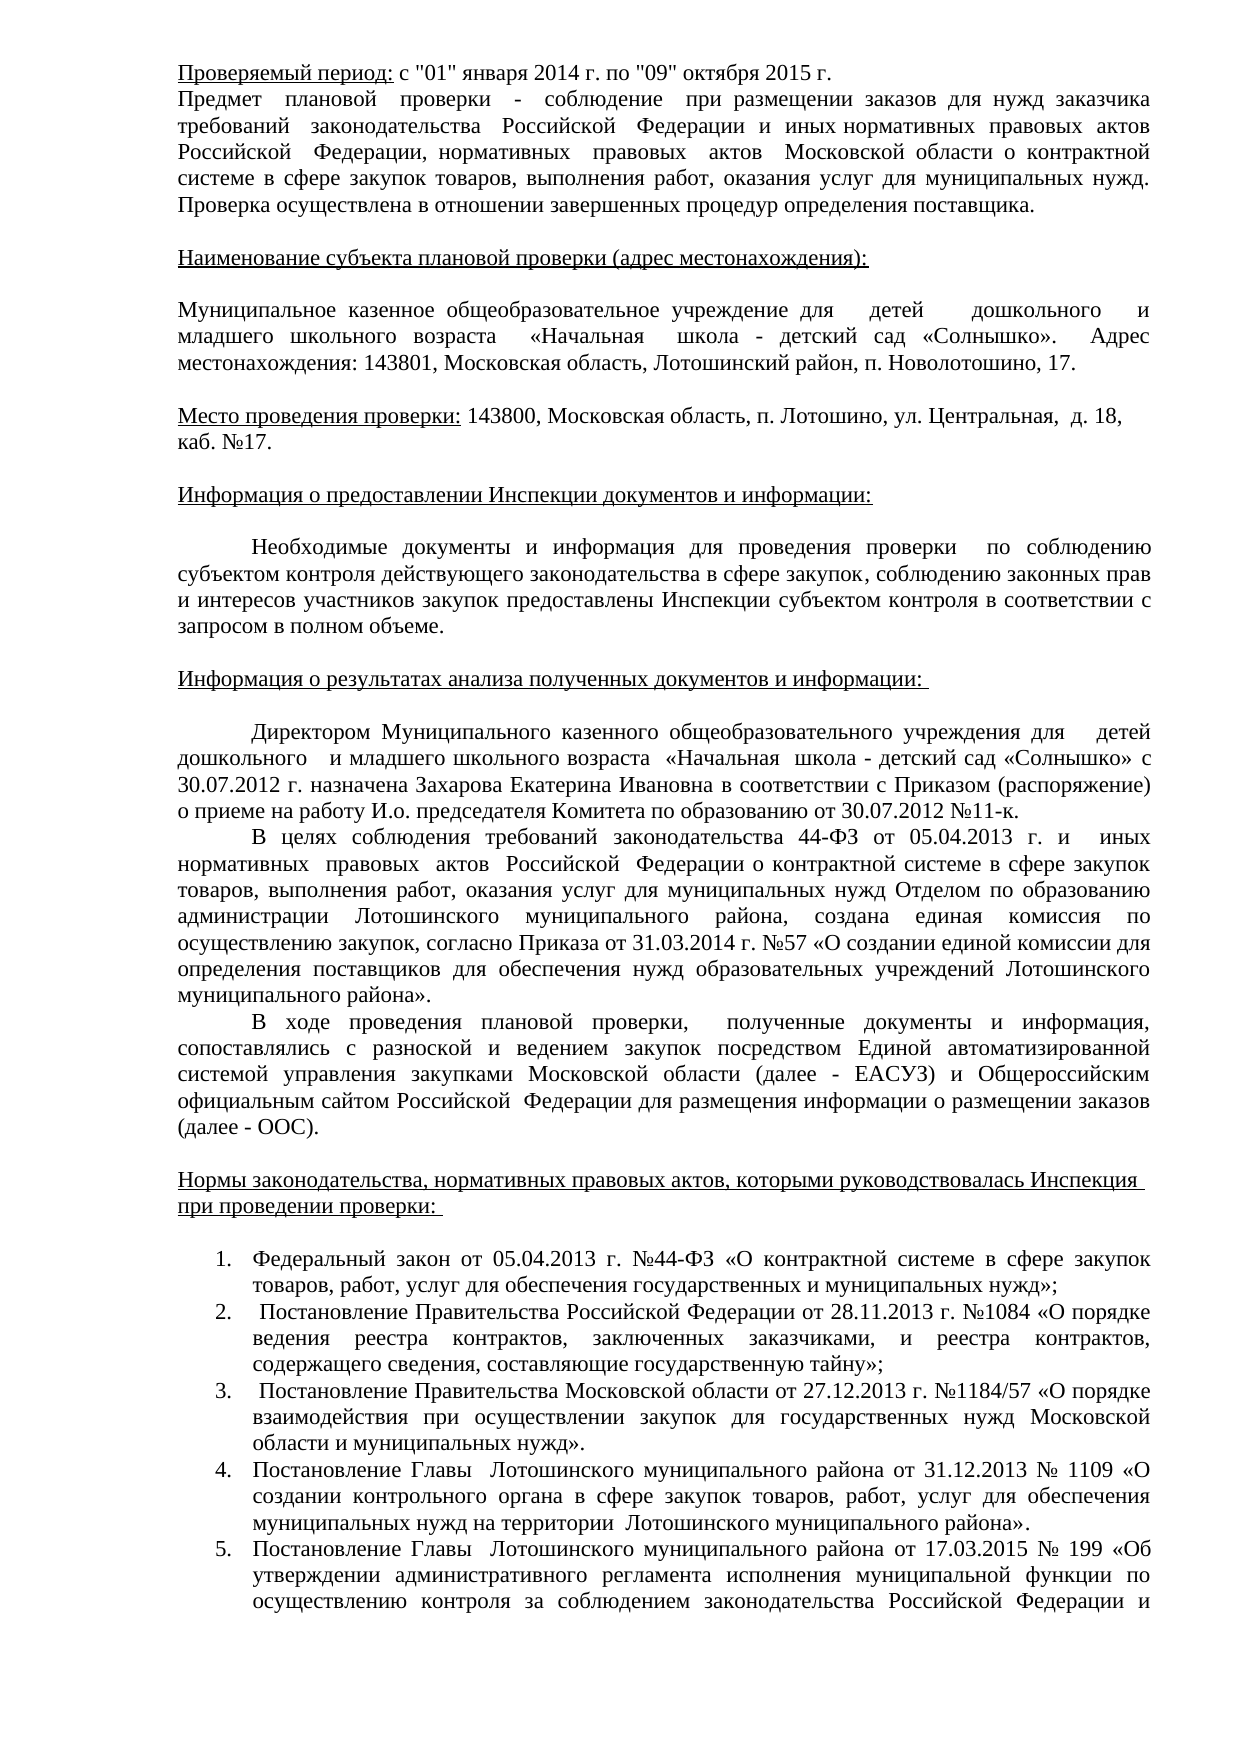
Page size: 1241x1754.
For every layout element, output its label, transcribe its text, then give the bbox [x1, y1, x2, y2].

text Проверяемый период: с "01" января 2014 г. по "09" октября 2015 г. [177, 59, 1152, 85]
text Нормы законодательства, нормативных правовых актов, которыми руководствовалась Инспекция при проведении проверки: [177, 1166, 1152, 1219]
text Место проведения проверки: 143800, Московская область, п. Лотошино, ул. Центральная, д. 18, каб. №17. [177, 402, 1152, 454]
text Наименование субъекта плановой проверки (адрес местонахождения): [177, 243, 1152, 270]
text Предмет плановой проверки - соблюдение при размещении заказов для нужд заказчика требований законодательства Российской Федерации и иных нормативных правовых актов Российской Федерации, нормативных правовых актов Московской области о контрактной системе в сфере закупок товаров, выполнения работ, оказания услуг для муниципальных нужд. Проверка осуществлена в отношении завершенных процедур определения поставщика. [177, 85, 1152, 217]
text Директором Муниципального казенного общеобразовательного учреждения для детей дошкольного и младшего школьного возраста «Начальная школа - детский сад «Солнышко» с 30.07.2012 г. назначена Захарова Екатерина Ивановна в соответствии с Приказом (распоряжение) о приеме на работу И.о. председателя Комитета по образованию от 30.07.2012 №11-к. [177, 718, 1152, 823]
text В ходе проведения плановой проверки, полученные документы и информация, сопоставлялись с разноской и ведением закупок посредством Единой автоматизированной системой управления закупками Московской области (далее - ЕАСУЗ) и Общероссийским официальным сайтом Российской Федерации для размещения информации о размещении заказов (далее - ООС). [177, 1008, 1152, 1139]
list Постановление Правительства Московской области от 27.12.2013 г. №1184/57 «О порядке взаимодействия при осуществлении закупок для государственных нужд Московской области и муниципальных нужд». [215, 1377, 1152, 1456]
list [215, 1535, 1152, 1614]
list Федеральный закон от 05.04.2013 г. №44-ФЗ «О контрактной системе в сфере закупок товаров, работ, услуг для обеспечения государственных и муниципальных нужд»; [215, 1245, 1152, 1298]
text В целях соблюдения требований законодательства 44-ФЗ от 05.04.2013 г. и иных нормативных правовых актов Российской Федерации о контрактной системе в сфере закупок товаров, выполнения работ, оказания услуг для муниципальных нужд Отделом по образованию администрации Лотошинского муниципального района, создана единая комиссия по осуществлению закупок, согласно Приказа от 31.03.2014 г. №57 «О создании единой комиссии для определения поставщиков для обеспечения нужд образовательных учреждений Лотошинского муниципального района». [177, 823, 1152, 1008]
text Муниципальное казенное общеобразовательное учреждение для детей дошкольного и младшего школьного возраста «Начальная школа - детский сад «Солнышко». Адрес местонахождения: 143801, Московская область, Лотошинский район, п. Новолотошино, 17. [177, 296, 1152, 375]
list Постановление Главы Лотошинского муниципального района от 31.12.2013 № 1109 «О создании контрольного органа в сфере закупок товаров, работ, услуг для обеспечения муниципальных нужд на территории Лотошинского муниципального района». [215, 1456, 1152, 1535]
text Необходимые документы и информация для проведения проверки по соблюдению субъектом контроля действующего законодательства в сфере закупок, соблюдению законных прав и интересов участников закупок предоставлены Инспекции субъектом контроля в соответствии с запросом в полном объеме. [177, 533, 1152, 639]
text Информация о результатах анализа полученных документов и информации: [177, 665, 1152, 692]
list Постановление Правительства Российской Федерации от 28.11.2013 г. №1084 «О порядке ведения реестра контрактов, заключенных заказчиками, и реестра контрактов, содержащего сведения, составляющие государственную тайну»; [215, 1298, 1152, 1377]
text Информация о предоставлении Инспекции документов и информации: [177, 481, 1152, 507]
